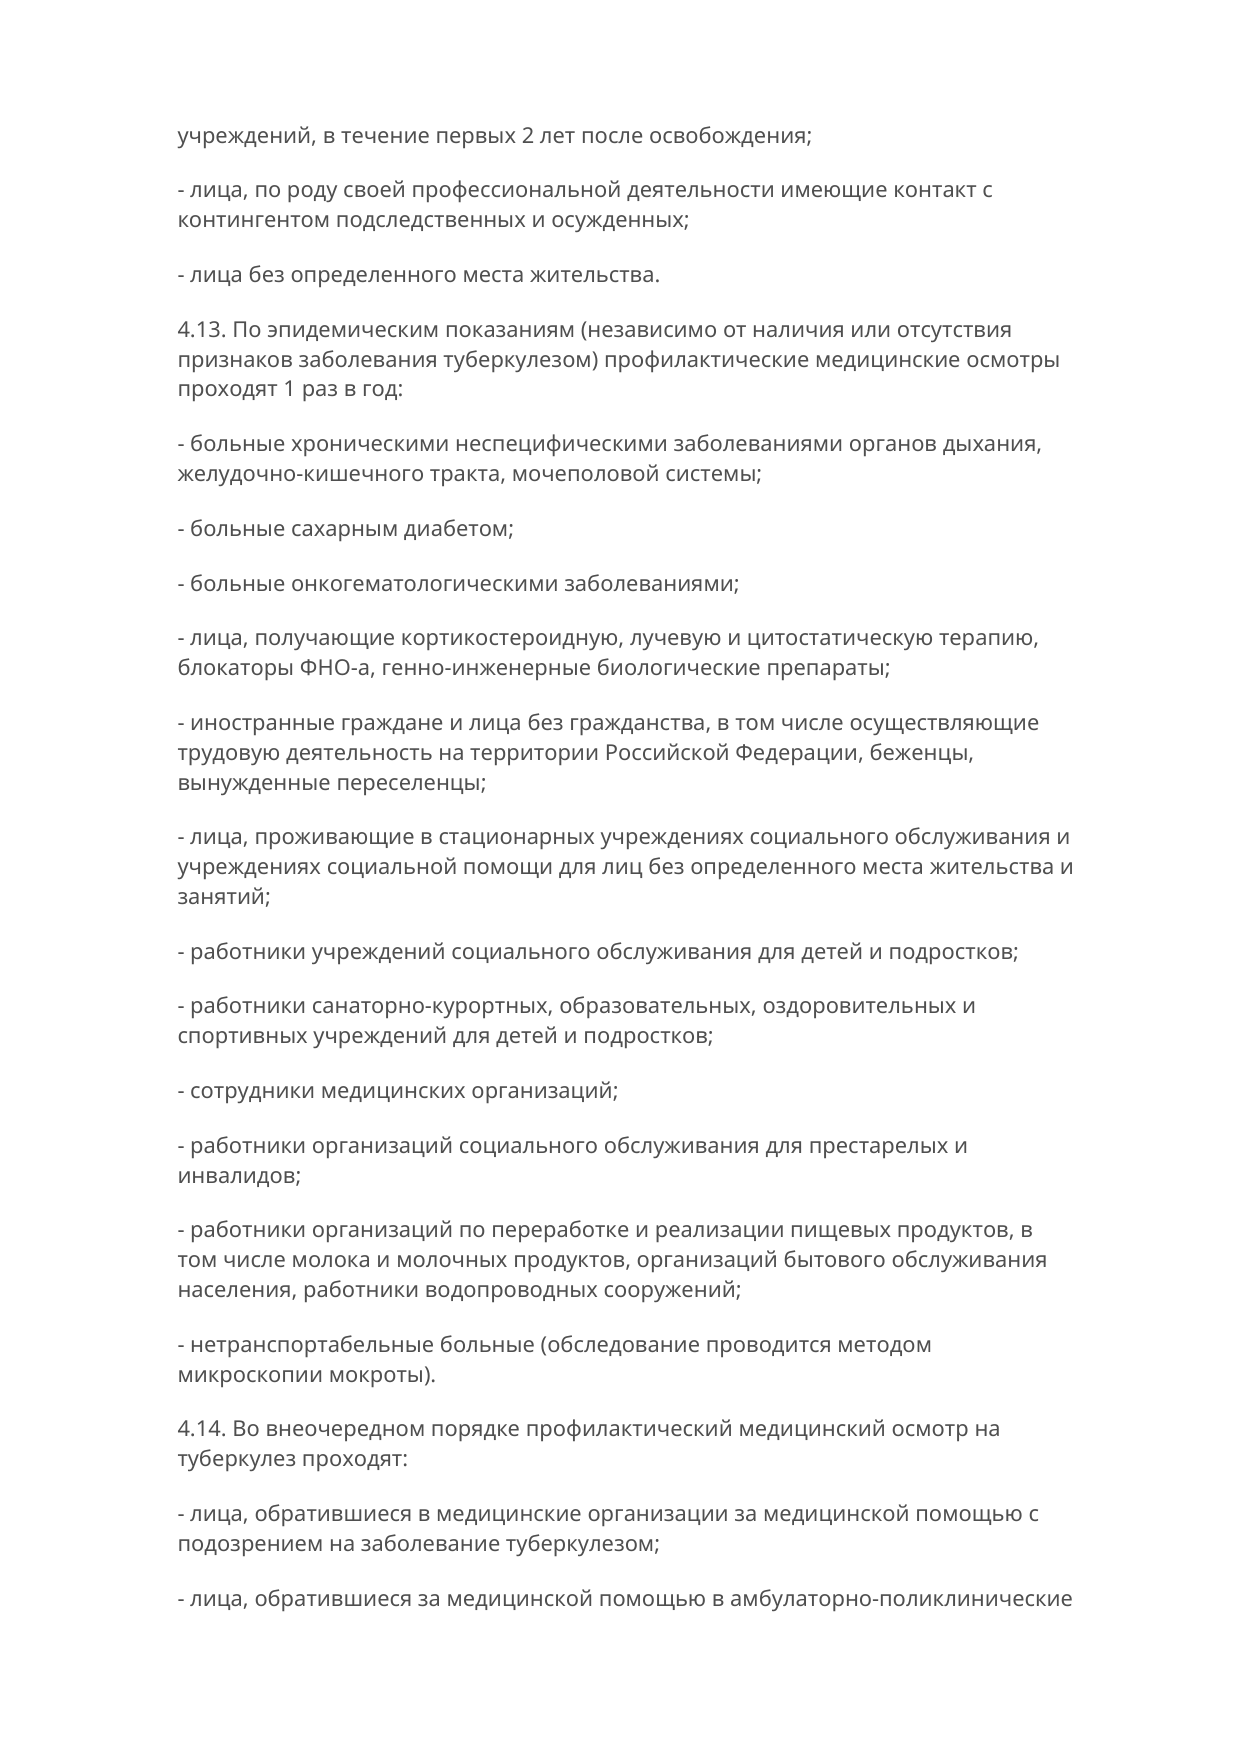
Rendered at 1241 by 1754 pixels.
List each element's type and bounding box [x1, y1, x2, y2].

table_cell [168, 118, 1088, 1614]
